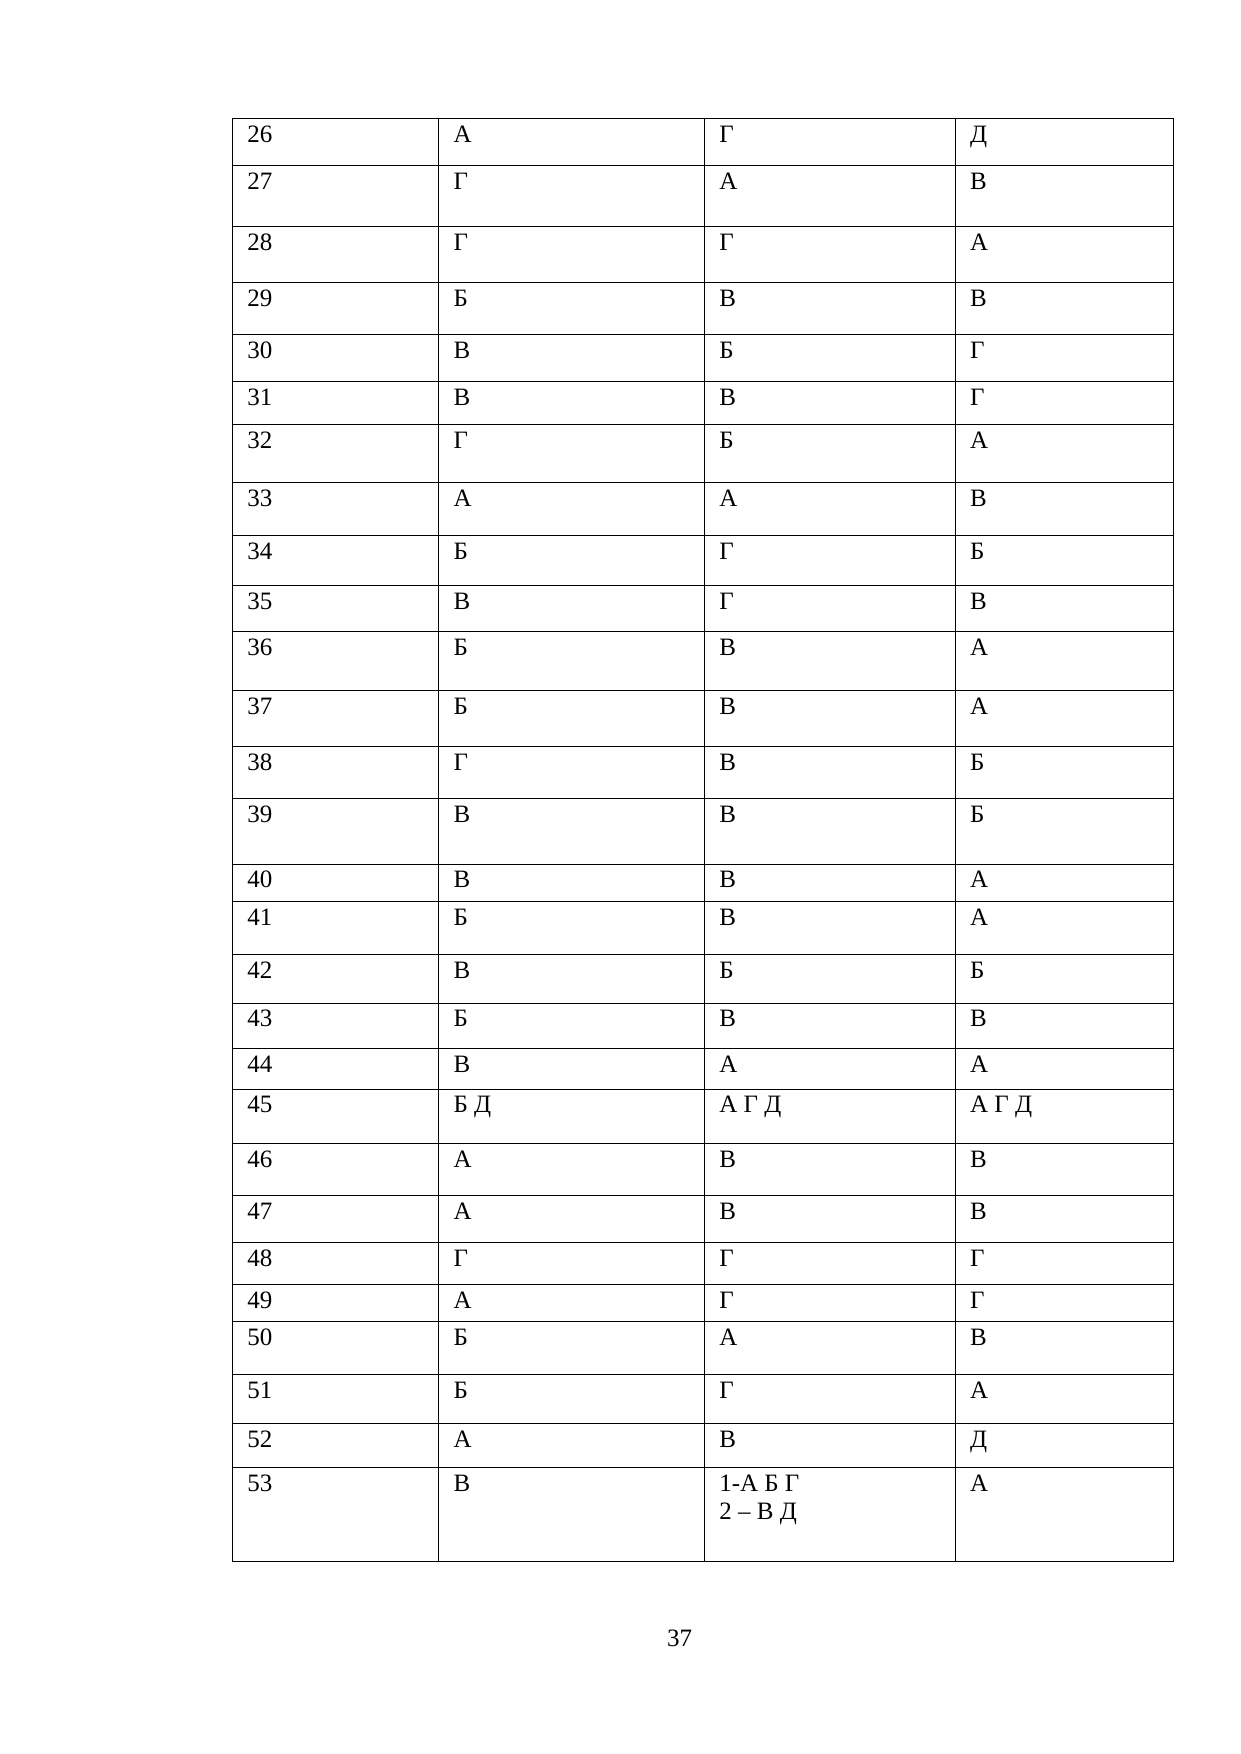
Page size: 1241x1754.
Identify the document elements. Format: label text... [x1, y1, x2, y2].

table_cell 30 [233, 335, 438, 381]
table_cell 44 [233, 1049, 438, 1088]
table_cell А [956, 1049, 1173, 1088]
table_cell 1-А Б Г 2 – В Д [705, 1468, 955, 1561]
table_cell В [956, 1004, 1173, 1048]
table_cell В [439, 586, 704, 631]
table_cell А Г Д [956, 1090, 1173, 1143]
table_cell 40 [233, 865, 438, 901]
table_cell Г [705, 119, 955, 165]
table_cell 42 [233, 955, 438, 1002]
table_cell В [705, 865, 955, 901]
table_cell 27 [233, 166, 438, 226]
table_cell А [956, 691, 1173, 746]
table_cell Б [956, 536, 1173, 585]
table_cell Г [705, 1285, 955, 1321]
table_cell Б [439, 691, 704, 746]
table_cell 36 [233, 632, 438, 690]
table_cell Г [956, 1243, 1173, 1284]
table_cell А [705, 1322, 955, 1374]
table_cell 32 [233, 425, 438, 482]
table_cell В [439, 382, 704, 424]
table_cell В [956, 586, 1173, 631]
table_cell 49 [233, 1285, 438, 1321]
table_cell 34 [233, 536, 438, 585]
table_cell Б [439, 1375, 704, 1423]
table_cell Г [439, 166, 704, 226]
table_cell А [956, 865, 1173, 901]
table_cell А [956, 1468, 1173, 1561]
table_cell 52 [233, 1424, 438, 1467]
table_cell А [439, 1144, 704, 1195]
table_cell Б [439, 536, 704, 585]
table_cell Г [956, 382, 1173, 424]
table_cell Д [956, 1424, 1173, 1467]
table_cell В [439, 1468, 704, 1561]
table_cell В [439, 799, 704, 863]
table_cell В [705, 691, 955, 746]
table_cell Г [439, 1243, 704, 1284]
table_cell 35 [233, 586, 438, 631]
table_cell В [705, 382, 955, 424]
table_cell Г [439, 425, 704, 482]
table_cell А [705, 483, 955, 535]
table_cell 33 [233, 483, 438, 535]
table_cell А [956, 1375, 1173, 1423]
table_cell А [956, 902, 1173, 954]
table_cell 38 [233, 747, 438, 798]
table_cell В [705, 1004, 955, 1048]
table_cell Б [705, 335, 955, 381]
table_cell А [439, 119, 704, 165]
table_cell 43 [233, 1004, 438, 1048]
table_cell Г [956, 335, 1173, 381]
table_cell Б [956, 955, 1173, 1002]
table_cell 31 [233, 382, 438, 424]
table_cell Г [956, 1285, 1173, 1321]
table_cell Д [956, 119, 1173, 165]
table_cell В [439, 335, 704, 381]
table_cell А Г Д [705, 1090, 955, 1143]
table_cell В [705, 1144, 955, 1195]
table_cell Г [705, 1375, 955, 1423]
table_cell В [705, 747, 955, 798]
table_cell Б [439, 632, 704, 690]
table_cell В [956, 166, 1173, 226]
table_cell 53 [233, 1468, 438, 1561]
table_cell А [956, 227, 1173, 282]
table_cell В [956, 483, 1173, 535]
table_cell А [956, 632, 1173, 690]
table_cell А [439, 1424, 704, 1467]
table_cell В [439, 1049, 704, 1088]
table_cell 37 [233, 691, 438, 746]
table_cell В [705, 799, 955, 863]
table_cell 47 [233, 1196, 438, 1242]
table_cell 28 [233, 227, 438, 282]
table_cell В [956, 1144, 1173, 1195]
table_cell В [439, 955, 704, 1002]
table_cell Б [705, 955, 955, 1002]
table_cell Б [439, 283, 704, 334]
table_cell Г [439, 747, 704, 798]
table_cell А [956, 425, 1173, 482]
table_cell Б [439, 1004, 704, 1048]
table_cell 41 [233, 902, 438, 954]
table_cell Б [705, 425, 955, 482]
table_cell Г [439, 227, 704, 282]
table_cell В [705, 632, 955, 690]
table_cell Б [439, 902, 704, 954]
table_cell Г [705, 227, 955, 282]
table_cell 48 [233, 1243, 438, 1284]
table_cell Г [705, 1243, 955, 1284]
table_cell А [439, 1196, 704, 1242]
table_cell 39 [233, 799, 438, 863]
table_cell Б [956, 799, 1173, 863]
table_cell Б Д [439, 1090, 704, 1143]
table_cell В [956, 1322, 1173, 1374]
table_cell В [705, 1424, 955, 1467]
table_cell 50 [233, 1322, 438, 1374]
table_cell В [705, 283, 955, 334]
table_cell Б [956, 747, 1173, 798]
table_cell 51 [233, 1375, 438, 1423]
table_cell 29 [233, 283, 438, 334]
table_cell Б [439, 1322, 704, 1374]
table_cell В [705, 1196, 955, 1242]
table_cell 45 [233, 1090, 438, 1143]
table_cell А [705, 166, 955, 226]
table_cell В [705, 902, 955, 954]
table_cell В [956, 1196, 1173, 1242]
table_cell В [439, 865, 704, 901]
table_cell Г [705, 586, 955, 631]
table_cell Г [705, 536, 955, 585]
table_cell 46 [233, 1144, 438, 1195]
table_cell В [956, 283, 1173, 334]
table_cell А [439, 483, 704, 535]
table_cell 26 [233, 119, 438, 165]
table_cell А [705, 1049, 955, 1088]
table_cell А [439, 1285, 704, 1321]
